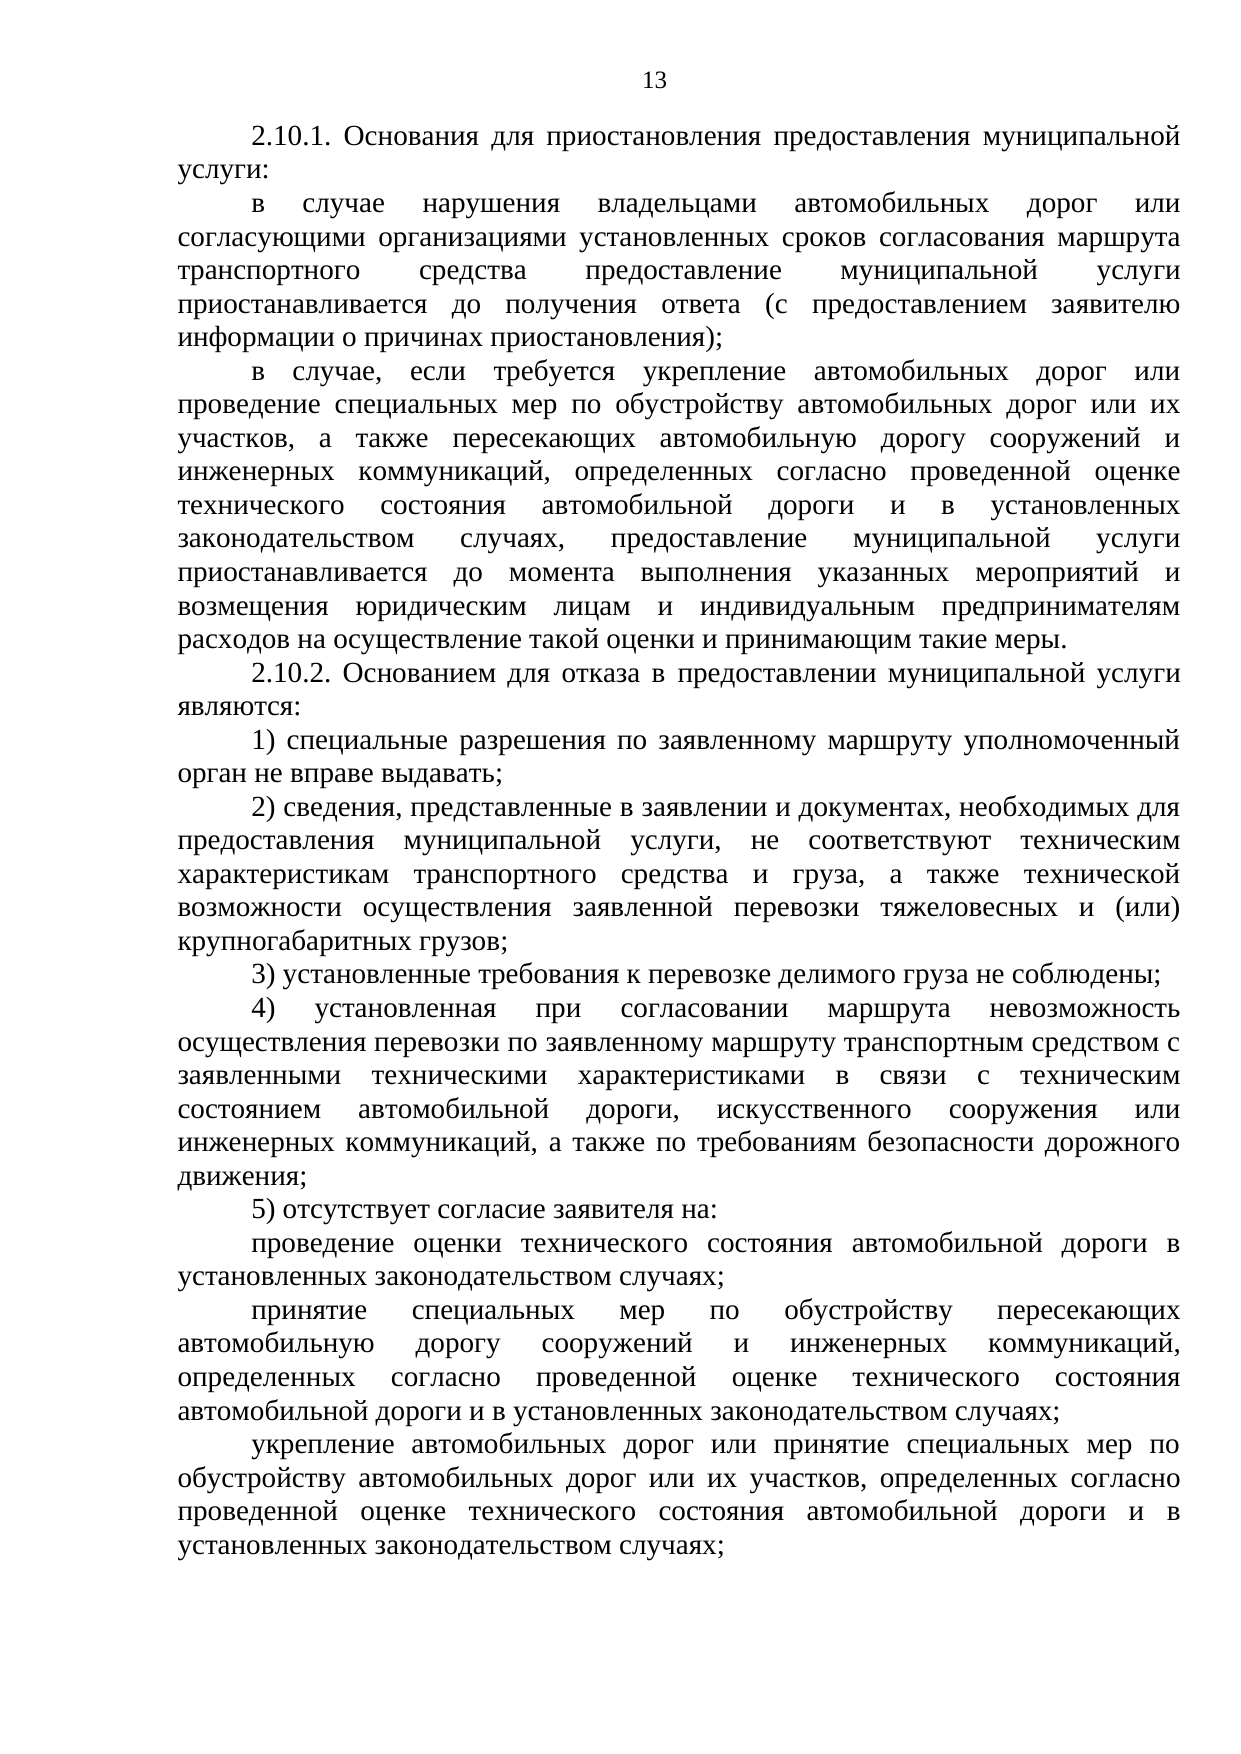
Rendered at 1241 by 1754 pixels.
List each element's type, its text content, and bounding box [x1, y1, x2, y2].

text 2.10.1. Основания для приостановления предоставления муниципальной услуги: [177, 118, 1181, 185]
text в случае нарушения владельцами автомобильных дорог или согласующими организациями установленных сроков согласования маршрута транспортного средства предоставление муниципальной услуги приостанавливается до получения ответа (с предоставлением заявителю информации о причинах приостановления); [177, 185, 1181, 353]
text проведение оценки технического состояния автомобильной дороги в установленных законодательством случаях; [177, 1225, 1181, 1292]
text 4) установленная при согласовании маршрута невозможность осуществления перевозки по заявленному маршруту транспортным средством с заявленными техническими характеристиками в связи с техническим состоянием автомобильной дороги, искусственного сооружения или инженерных коммуникаций, а также по требованиям безопасности дорожного движения; [177, 990, 1181, 1191]
text принятие специальных мер по обустройству пересекающих автомобильную дорогу сооружений и инженерных коммуникаций, определенных согласно проведенной оценке технического состояния автомобильной дороги и в установленных законодательством случаях; [177, 1292, 1181, 1426]
text в случае, если требуется укрепление автомобильных дорог или проведение специальных мер по обустройству автомобильных дорог или их участков, а также пересекающих автомобильную дорогу сооружений и инженерных коммуникаций, определенных согласно проведенной оценке технического состояния автомобильной дороги и в установленных законодательством случаях, предоставление муниципальной услуги приостанавливается до момента выполнения указанных мероприятий и возмещения юридическим лицам и индивидуальным предпринимателям расходов на осуществление такой оценки и принимающим такие меры. [177, 353, 1181, 655]
text 1) специальные разрешения по заявленному маршруту уполномоченный орган не вправе выдавать; [177, 722, 1181, 789]
text укрепление автомобильных дорог или принятие специальных мер по обустройству автомобильных дорог или их участков, определенных согласно проведенной оценке технического состояния автомобильной дороги и в установленных законодательством случаях; [177, 1426, 1181, 1560]
text 3) установленные требования к перевозке делимого груза не соблюдены; [177, 957, 1181, 990]
text 5) отсутствует согласие заявителя на: [177, 1191, 1181, 1225]
text 2) сведения, представленные в заявлении и документах, необходимых для предоставления муниципальной услуги, не соответствуют техническим характеристикам транспортного средства и груза, а также технической возможности осуществления заявленной перевозки тяжеловесных и (или) крупногабаритных грузов; [177, 789, 1181, 957]
text 2.10.2. Основанием для отказа в предоставлении муниципальной услуги являются: [177, 655, 1181, 722]
